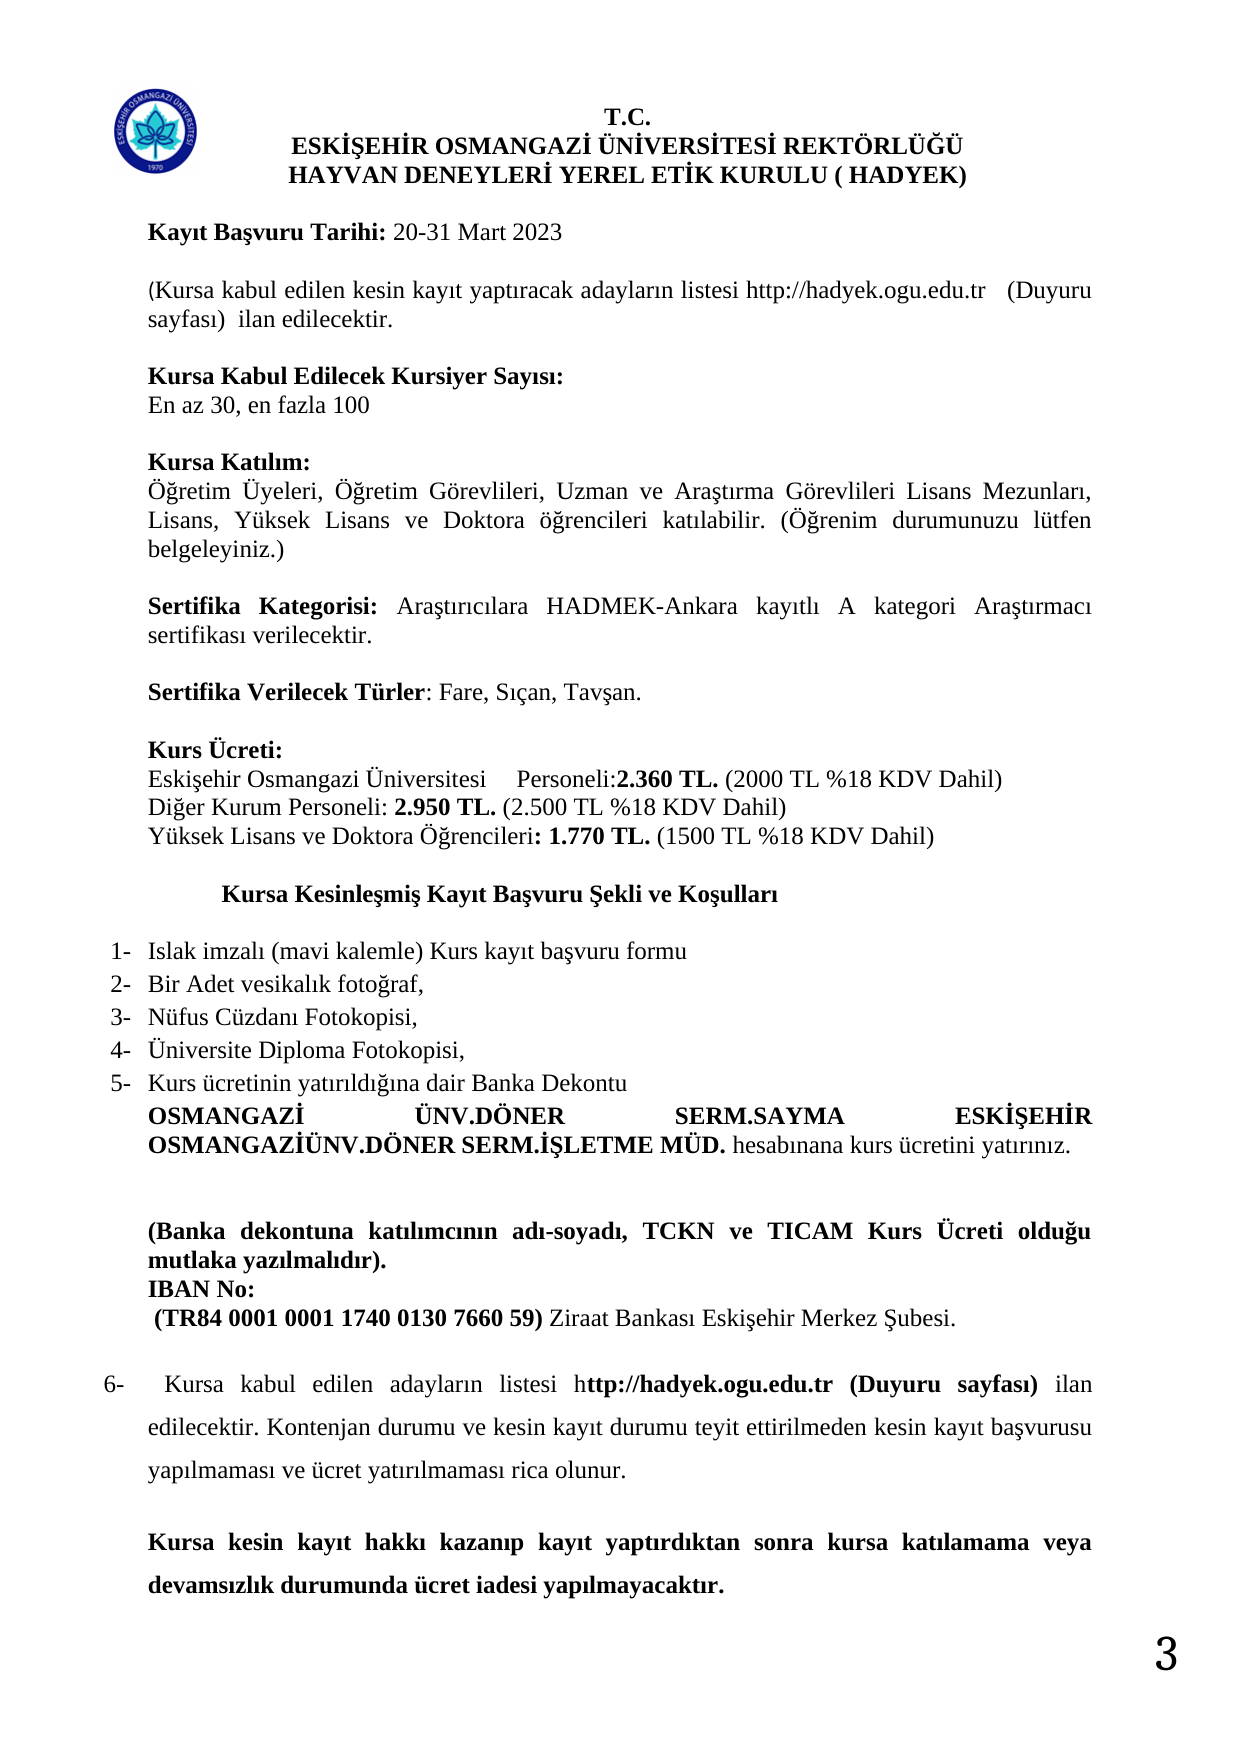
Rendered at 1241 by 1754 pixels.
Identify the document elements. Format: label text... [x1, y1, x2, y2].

list Kurs ücretinin yatırıldığına dair Banka Dekontu [110, 1068, 1093, 1097]
list Islak imzalı (mavi kalemle) Kurs kayıt başvuru formu [110, 936, 1093, 965]
text (Kursa kabul edilen kesin kayıt yaptıracak adayların listesi http://hadyek.ogu.edu.tr (Duyuru sayfası) ilan edilecektir. [148, 275, 1093, 332]
text Kursa Katılım: [148, 447, 1093, 476]
text Kursa kesin kayıt hakkı kazanıp kayıt yaptırdıktan sonra kursa katılamama veya devamsızlık durumunda ücret iadesi yapılmayacaktır. [148, 1527, 1093, 1599]
text Kurs Ücreti: [148, 735, 1093, 764]
text Kayıt Başvuru Tarihi: 20-31 Mart 2023 [148, 217, 1093, 246]
text Eskişehir Osmangazi Üniversitesi Personeli:2.360 TL. (2000 TL %18 KDV Dahil) [148, 764, 1093, 792]
text En az 30, en fazla 100 [148, 390, 1093, 419]
list (TR84 0001 0001 1740 0130 7660 59) Ziraat Bankası Eskişehir Merkez Şubesi. [148, 1303, 1093, 1331]
text Sertifika Verilecek Türler: Fare, Sıçan, Tavşan. [148, 677, 1093, 706]
text Yüksek Lisans ve Doktora Öğrencileri: 1.770 TL. (1500 TL %18 KDV Dahil) [148, 821, 1093, 850]
list Üniversite Diploma Fotokopisi, [110, 1035, 1093, 1064]
list OSMANGAZİ ÜNV.DÖNER SERM.SAYMA ESKİŞEHİR OSMANGAZİÜNV.DÖNER SERM.İŞLETME MÜD. hesabınana kurs ücretini yatırınız. [148, 1101, 1093, 1159]
list IBAN No: [148, 1274, 1093, 1303]
text Öğretim Üyeleri, Öğretim Görevlileri, Uzman ve Araştırma Görevlileri Lisans Mezunları, Lisans, Yüksek Lisans ve Doktora öğrencileri katılabilir. (Öğrenim durumunuzu lütfen belgeleyiniz.) [148, 476, 1093, 562]
list Bir Adet vesikalık fotoğraf, [110, 969, 1093, 998]
list (Banka dekontuna katılımcının adı-soyadı, TCKN ve TICAM Kurs Ücreti olduğu mutlaka yazılmalıdır). [148, 1216, 1093, 1274]
text Kursa Kesinleşmiş Kayıt Başvuru Şekli ve Koşulları [148, 879, 1093, 907]
list Kursa kabul edilen adayların listesi http://hadyek.ogu.edu.tr (Duyuru sayfası) ilan edilecektir. Kontenjan durumu ve kesin kayıt durumu teyit ettirilmeden kesin kayıt başvurusu yapılmaması ve ücret yatırılmaması rica olunur. [103, 1369, 1093, 1484]
text Kursa Kabul Edilecek Kursiyer Sayısı: [148, 361, 1093, 390]
text Diğer Kurum Personeli: 2.950 TL. (2.500 TL %18 KDV Dahil) [148, 792, 1093, 821]
text Sertifika Kategorisi: Araştırıcılara HADMEK-Ankara kayıtlı A kategori Araştırmacı sertifikası verilecektir. [148, 591, 1093, 649]
list Nüfus Cüzdanı Fotokopisi, [110, 1002, 1093, 1031]
picture [113, 86, 198, 176]
